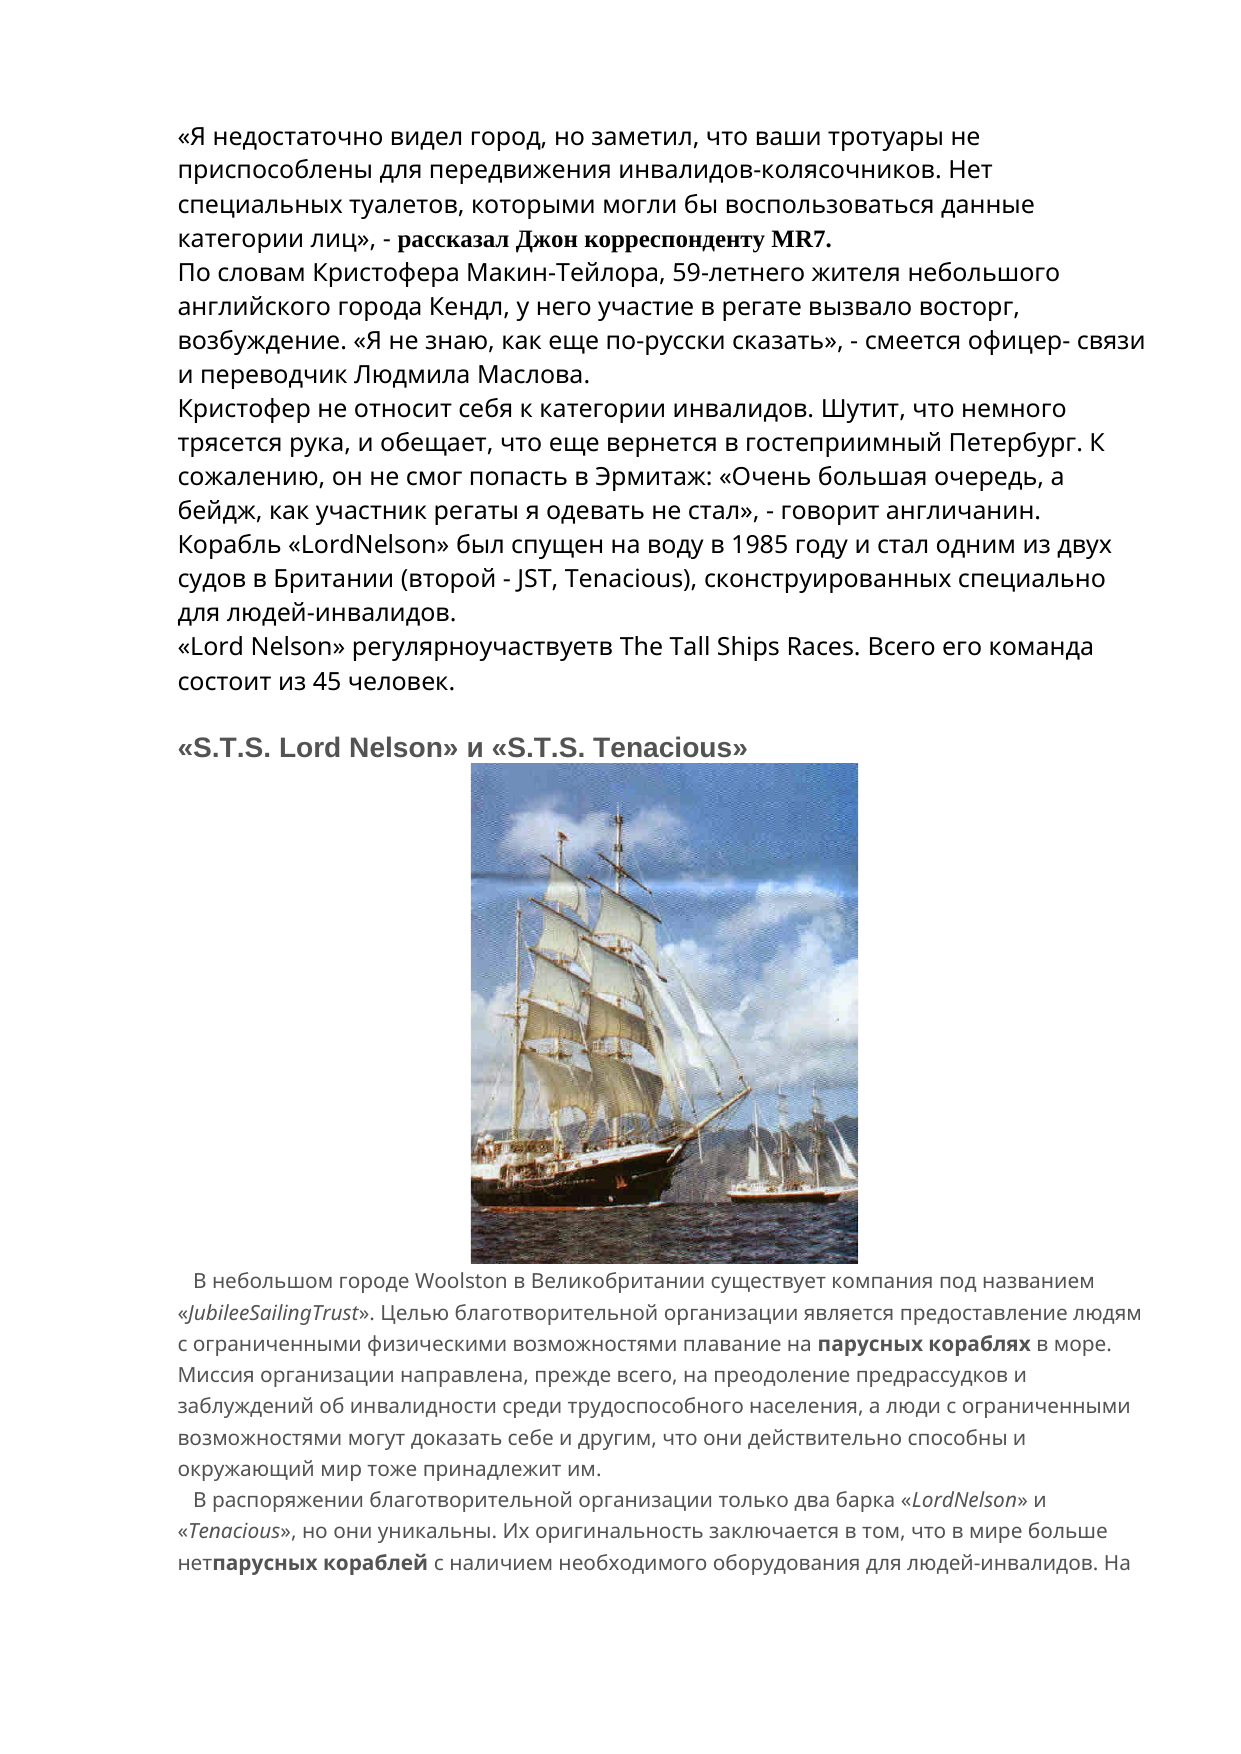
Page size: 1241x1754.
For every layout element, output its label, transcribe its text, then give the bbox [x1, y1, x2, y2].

text Кристофер не относит себя к категории инвалидов. Шутит, что немного трясется рука, и обещает, что еще вернется в гостеприимный Петербург. К сожалению, он не смог попасть в Эрмитаж: «Очень большая очередь, а бейдж, как участник регаты я одевать не стал», - говорит англичанин. [177, 391, 1152, 527]
text По словам Кристофера Макин-Тейлора, 59-летнего жителя небольшого английского города Кендл, у него участие в регате вызвало восторг, возбуждение. «Я не знаю, как еще по-русски сказать», - смеется офицер- связи и переводчик Людмила Маслова. [177, 254, 1152, 391]
text В небольшом городе Woolston в Великобритании существует компания под названием «JubileeSailingTrust». Целью благотворительной организации является предоставление людям с ограниченными физическими возможностями плавание на парусных кораблях в море. Миссия организации направлена, прежде всего, на преодоление предрассудков и заблуждений об инвалидности среди трудоспособного населения, а люди с ограниченными возможностями могут доказать себе и другим, что они действительно способны и окружающий мир тоже принадлежит им. [177, 1264, 1152, 1482]
text «Я недостаточно видел город, но заметил, что ваши тротуары не приспособлены для передвижения инвалидов-колясочников. Нет специальных туалетов, которыми могли бы воспользоваться данные категории лиц», - рассказал Джон корреспонденту MR7. [177, 118, 1152, 254]
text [177, 1482, 1152, 1576]
text «S.T.S. Lord Nelson» и «S.T.S. Tenacious» [177, 731, 1152, 764]
picture [470, 763, 859, 1264]
text «Lord Nelson» регулярноучаствуетв The Tall Ships Races. Всего его команда состоит из 45 человек. [177, 629, 1152, 731]
text Корабль «LordNelson» был спущен на воду в 1985 году и стал одним из двух судов в Британии (второй - JST, Tenacious), сконструированных специально для людей-инвалидов. [177, 527, 1152, 629]
